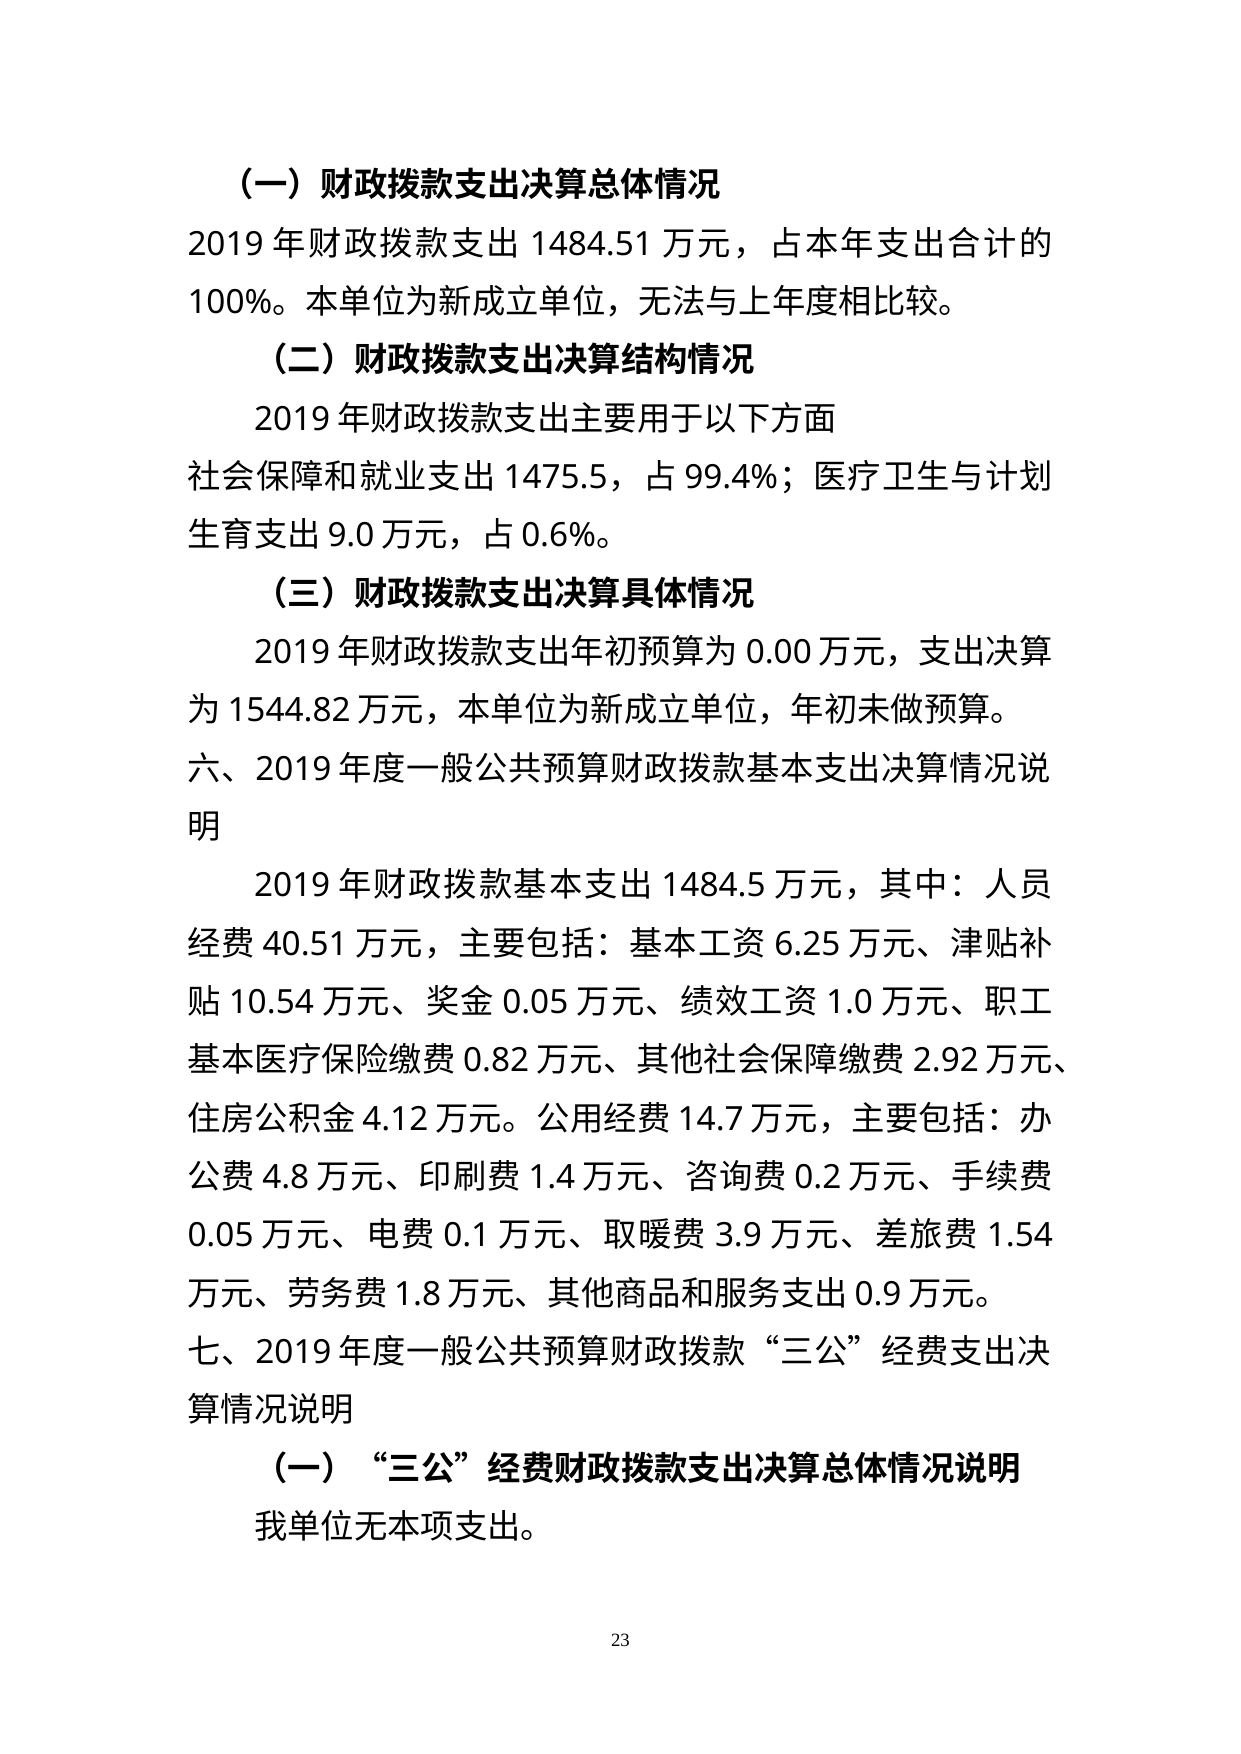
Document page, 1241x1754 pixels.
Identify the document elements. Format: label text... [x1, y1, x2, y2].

text 七、2019年度一般公共预算财政拨款“三公”经费支出决算情况说明 [187, 1317, 1053, 1433]
text 社会保障和就业支出1475.5，占99.4%；医疗卫生与计划生育支出9.0万元，占0.6%。 [187, 442, 1053, 558]
text 2019年财政拨款支出主要用于以下方面 [187, 383, 1053, 442]
text （一）“三公”经费财政拨款支出决算总体情况说明 [187, 1433, 1053, 1492]
text 2019年财政拨款基本支出1484.5万元，其中：人员经费40.51万元，主要包括：基本工资6.25万元、津贴补贴10.54万元、奖金0.05万元、绩效工资1.0万元、职工基本医疗保险缴费0.82万元、其他社会保障缴费2.92万元、住房公积金4.12万元。公用经费14.7万元，主要包括：办公费4.8万元、印刷费1.4万元、咨询费0.2万元、手续费0.05万元、电费0.1万元、取暖费3.9万元、差旅费1.54万元、劳务费1.8万元、其他商品和服务支出0.9万元。 [187, 850, 1053, 1317]
text （二）财政拨款支出决算结构情况 [187, 325, 1053, 383]
text （三）财政拨款支出决算具体情况 [187, 558, 1053, 617]
text （一）财政拨款支出决算总体情况 [187, 150, 1053, 208]
text 2019年财政拨款支出年初预算为0.00万元，支出决算为1544.82万元，本单位为新成立单位，年初未做预算。 [187, 617, 1053, 733]
text 2019年财政拨款支出1484.51万元，占本年支出合计的100%。本单位为新成立单位，无法与上年度相比较。 [187, 208, 1053, 325]
text 六、2019年度一般公共预算财政拨款基本支出决算情况说明 [187, 733, 1053, 850]
text 我单位无本项支出。 [187, 1492, 1053, 1550]
